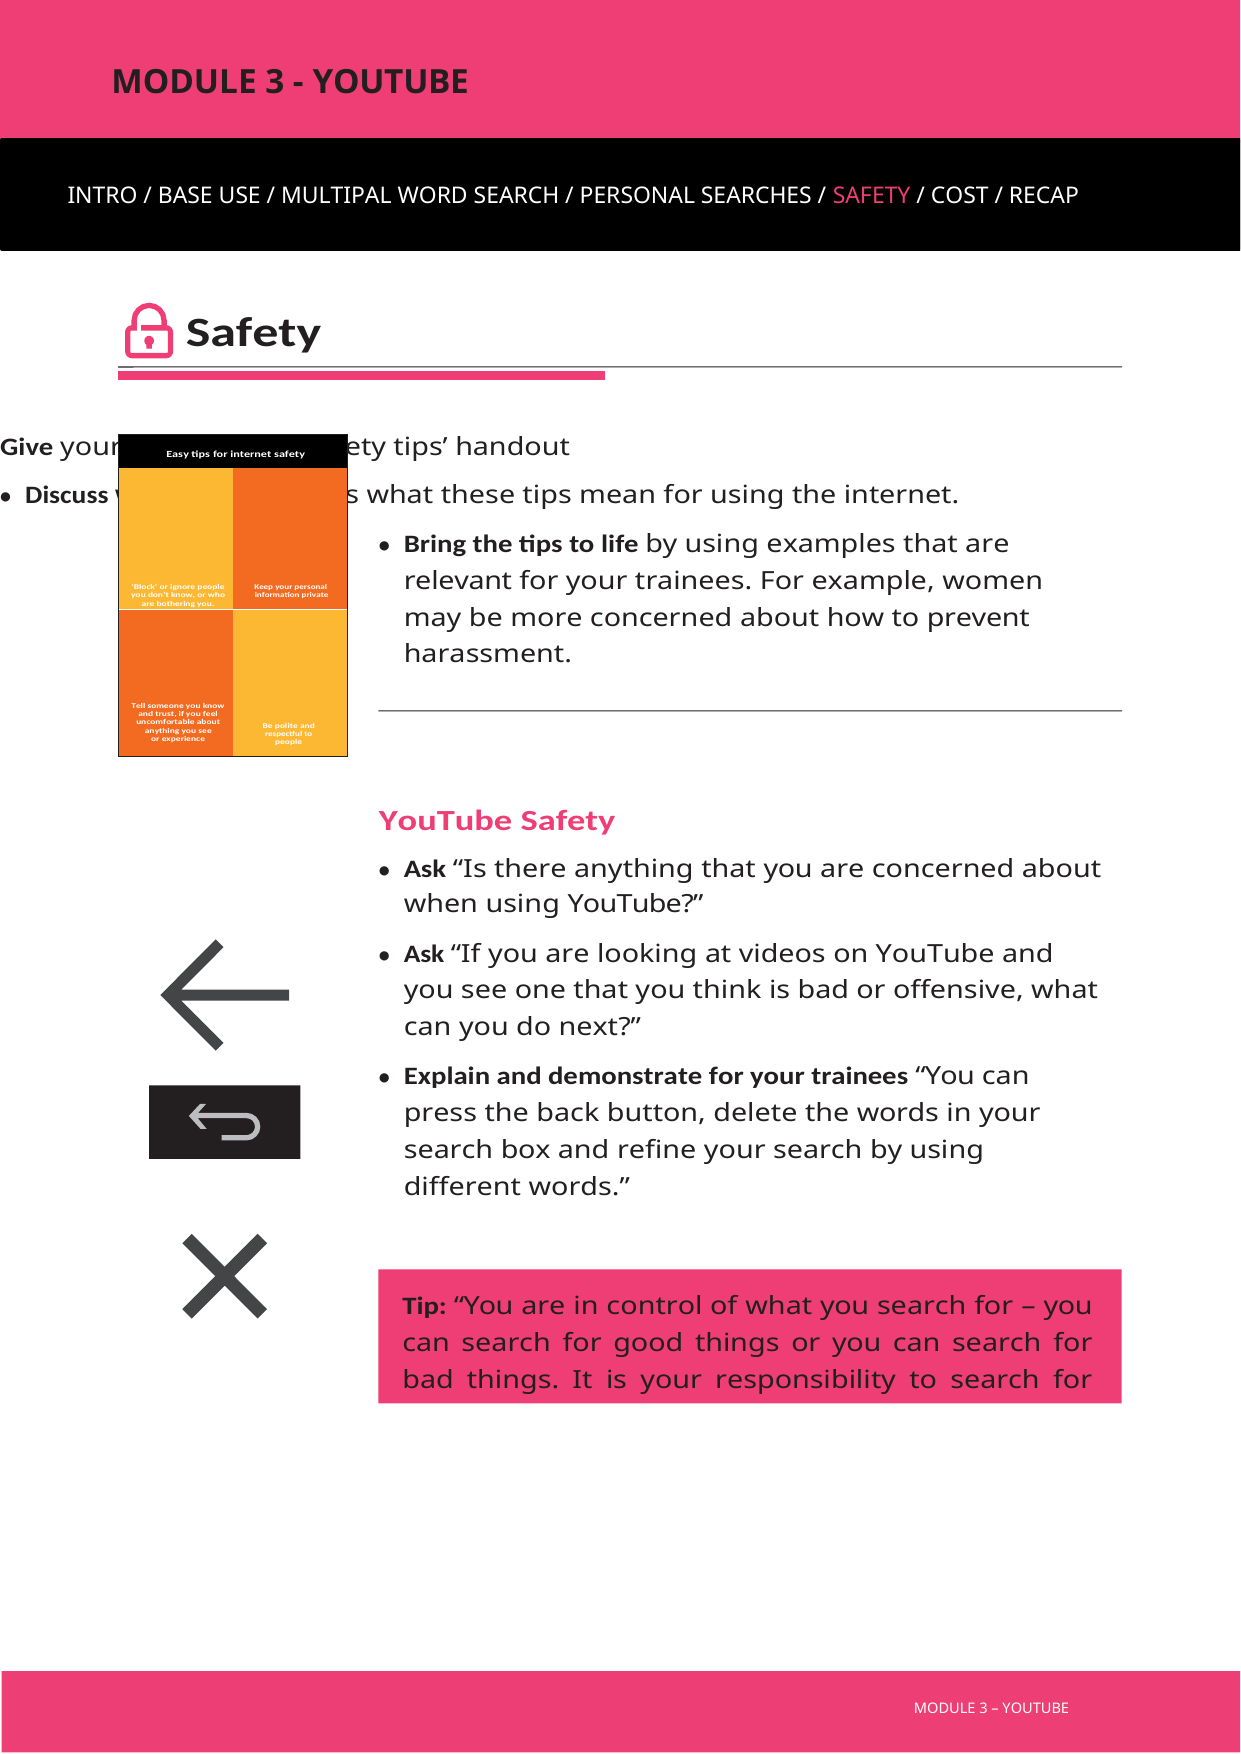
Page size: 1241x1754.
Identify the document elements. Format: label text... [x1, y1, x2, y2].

list Explain and demonstrate for your trainees “You can press the back button, delete the words in your search box and refine your search by using different words.” [378, 1058, 1072, 1202]
list Ask “Is there anything that you are concerned about when using YouTube?” [378, 850, 1121, 920]
list Discuss with your trainees what these tips mean for using the internet. [348, 476, 1113, 511]
text YouTube Safety [378, 802, 1240, 838]
subtitle Safety [186, 306, 1240, 356]
list Bring the tips to life by using examples that are relevant for your trainees. For example, women may be more concerned about how to prevent harassment. [378, 526, 1100, 670]
list Ask “If you are looking at videos on YouTube and you see one that you think is bad or offensive, what can you do next?” [378, 935, 1109, 1043]
text Give your trainees the ‘Safety tips’ handout [0, 429, 1240, 463]
